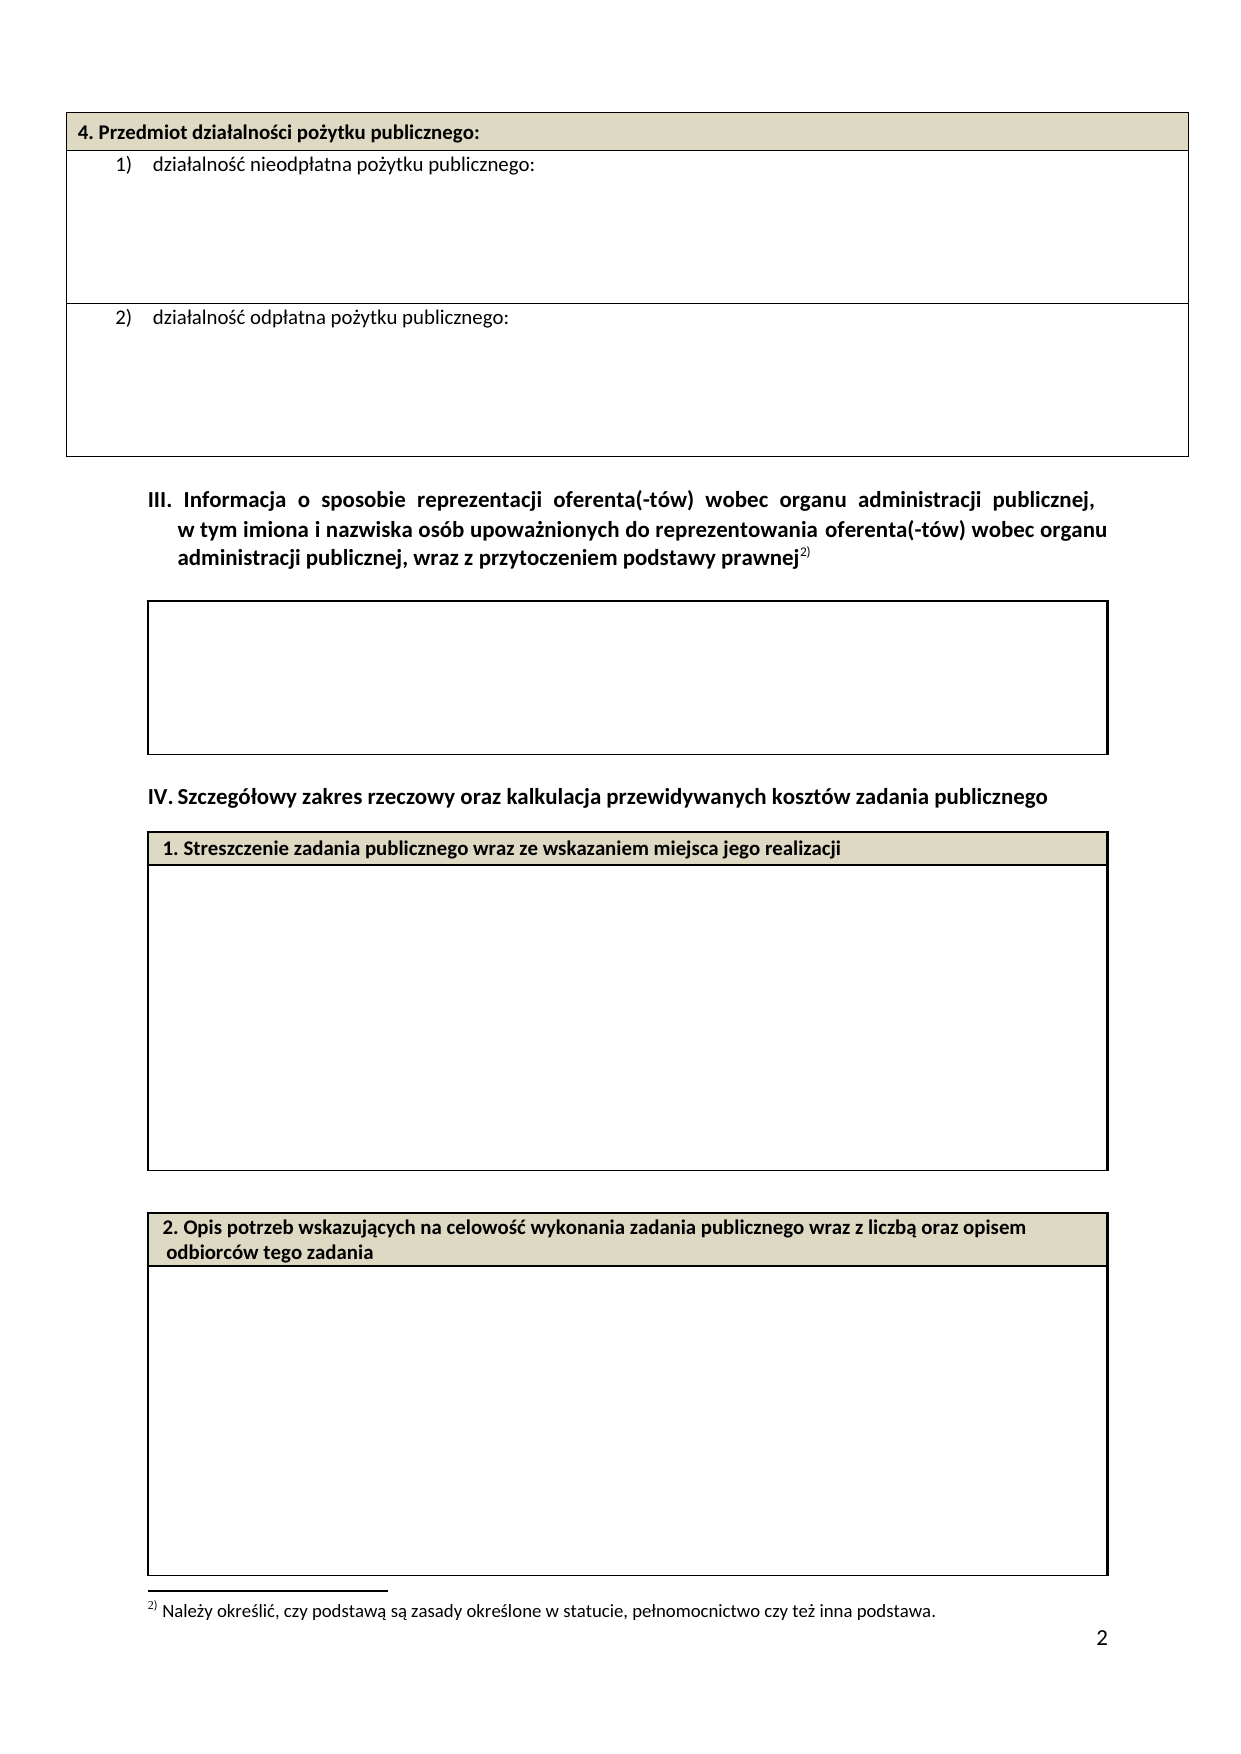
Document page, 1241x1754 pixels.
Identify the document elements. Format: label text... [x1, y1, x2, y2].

text III. Informacja o sposobie reprezentacji oferenta(-tów) wobec organu administracji publicznej, w tym imiona i nazwiska osób upoważnionych do reprezentowania oferenta(-tów) wobec organu administracji publicznej, wraz z przytoczeniem podstawy prawnej) [148, 485, 1107, 572]
text IV. Szczegółowy zakres rzeczowy oraz kalkulacja przewidywanych kosztów zadania publicznego [148, 782, 1107, 811]
table_cell [149, 866, 1106, 1170]
table_header [149, 602, 1106, 753]
table_header 2. Opis potrzeb wskazujących na celowość wykonania zadania publicznego wraz z liczbą oraz opisem odbiorców tego zadania [149, 1214, 1106, 1265]
table_cell działalność nieodpłatna pożytku publicznego: [67, 151, 1188, 303]
table_cell działalność odpłatna pożytku publicznego: [67, 304, 1188, 456]
table_cell 4. Przedmiot działalności pożytku publicznego: [67, 113, 1188, 150]
table_cell [149, 1267, 1106, 1575]
table_header 1. Streszczenie zadania publicznego wraz ze wskazaniem miejsca jego realizacji [149, 833, 1106, 864]
